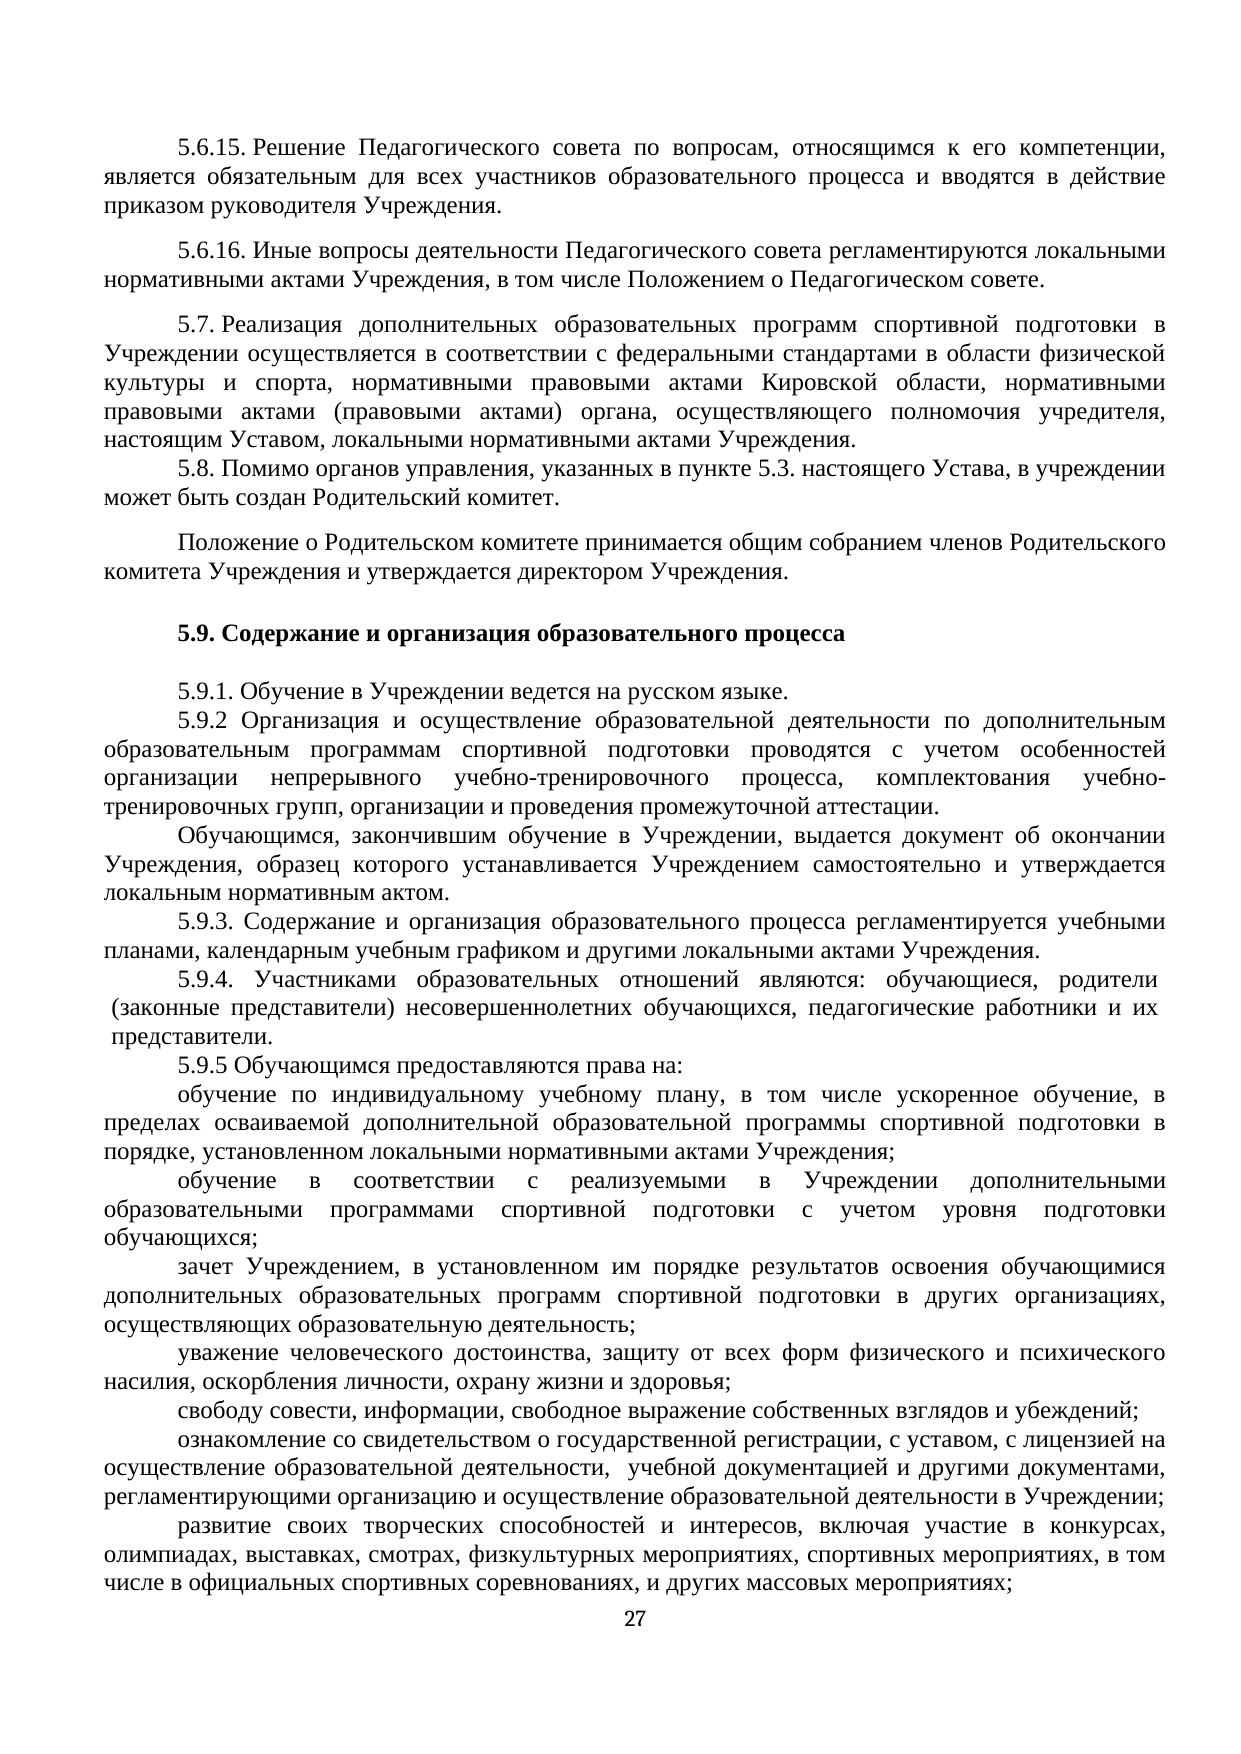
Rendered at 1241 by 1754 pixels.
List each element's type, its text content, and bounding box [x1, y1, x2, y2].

text 5.6.15. Решение Педагогического совета по вопросам, относящимся к его компетенции, является обязательным для всех участников образовательного процесса и вводятся в действие приказом руководителя Учреждения. [103, 132, 1167, 219]
text 5.6.16. Иные вопросы деятельности Педагогического совета регламентируются локальными нормативными актами Учреждения, в том числе Положением о Педагогическом совете. [103, 235, 1167, 293]
text Положение о Родительском комитете принимается общим собранием членов Родительского комитета Учреждения и утверждается директором Учреждения. [103, 527, 1167, 585]
text уважение человеческого достоинства, защиту от всех форм физического и психического насилия, оскорбления личности, охрану жизни и здоровья; [103, 1337, 1167, 1395]
text 5.9.1. Обучение в Учреждении ведется на русском языке. [103, 676, 1167, 705]
text обучение по индивидуальному учебному плану, в том числе ускоренное обучение, в пределах осваиваемой дополнительной образовательной программы спортивной подготовки в порядке, установленном локальными нормативными актами Учреждения; [103, 1079, 1167, 1165]
text 5.9. Содержание и организация образовательного процесса [103, 618, 1167, 647]
text 5.7. Реализация дополнительных образовательных программ спортивной подготовки в Учреждении осуществляется в соответствии с федеральными стандартами в области физической культуры и спорта, нормативными правовыми актами Кировской области, нормативными правовыми актами (правовыми актами) органа, осуществляющего полномочия учредителя, настоящим Уставом, локальными нормативными актами Учреждения. [103, 309, 1167, 453]
text 5.9.4. Участниками образовательных отношений являются: обучающиеся, родители (законные представители) несовершеннолетних обучающихся, педагогические работники и их представители. [111, 964, 1159, 1050]
text свободу совести, информации, свободное выражение собственных взглядов и убеждений; [103, 1395, 1167, 1424]
text Обучающимся, закончившим обучение в Учреждении, выдается документ об окончании Учреждения, образец которого устанавливается Учреждением самостоятельно и утверждается локальным нормативным актом. [103, 820, 1167, 906]
text 5.9.5 Обучающимся предоставляются права на: [103, 1050, 1167, 1079]
text обучение в соответствии с реализуемыми в Учреждении дополнительными образовательными программами спортивной подготовки с учетом уровня подготовки обучающихся; [103, 1165, 1167, 1251]
text ознакомление со свидетельством о государственной регистрации, с уставом, с лицензией на осуществление образовательной деятельности, учебной документацией и другими документами, регламентирующими организацию и осуществление образовательной деятельности в Учреждении; [103, 1424, 1167, 1510]
text 5.9.3. Содержание и организация образовательного процесса регламентируется учебными планами, календарным учебным графиком и другими локальными актами Учреждения. [103, 906, 1167, 964]
text развитие своих творческих способностей и интересов, включая участие в конкурсах, олимпиадах, выставках, смотрах, физкультурных мероприятиях, спортивных мероприятиях, в том числе в официальных спортивных соревнованиях, и других массовых мероприятиях; [103, 1510, 1167, 1596]
text 5.9.2 Организация и осуществление образовательной деятельности по дополнительным образовательным программам спортивной подготовки проводятся с учетом особенностей организации непрерывного учебно-тренировочного процесса, комплектования учебно-тренировочных групп, организации и проведения промежуточной аттестации. [103, 705, 1167, 820]
text зачет Учреждением, в установленном им порядке результатов освоения обучающимися дополнительных образовательных программ спортивной подготовки в других организациях, осуществляющих образовательную деятельность; [103, 1251, 1167, 1337]
text 5.8. Помимо органов управления, указанных в пункте 5.3. настоящего Устава, в учреждении может быть создан Родительский комитет. [103, 453, 1167, 511]
